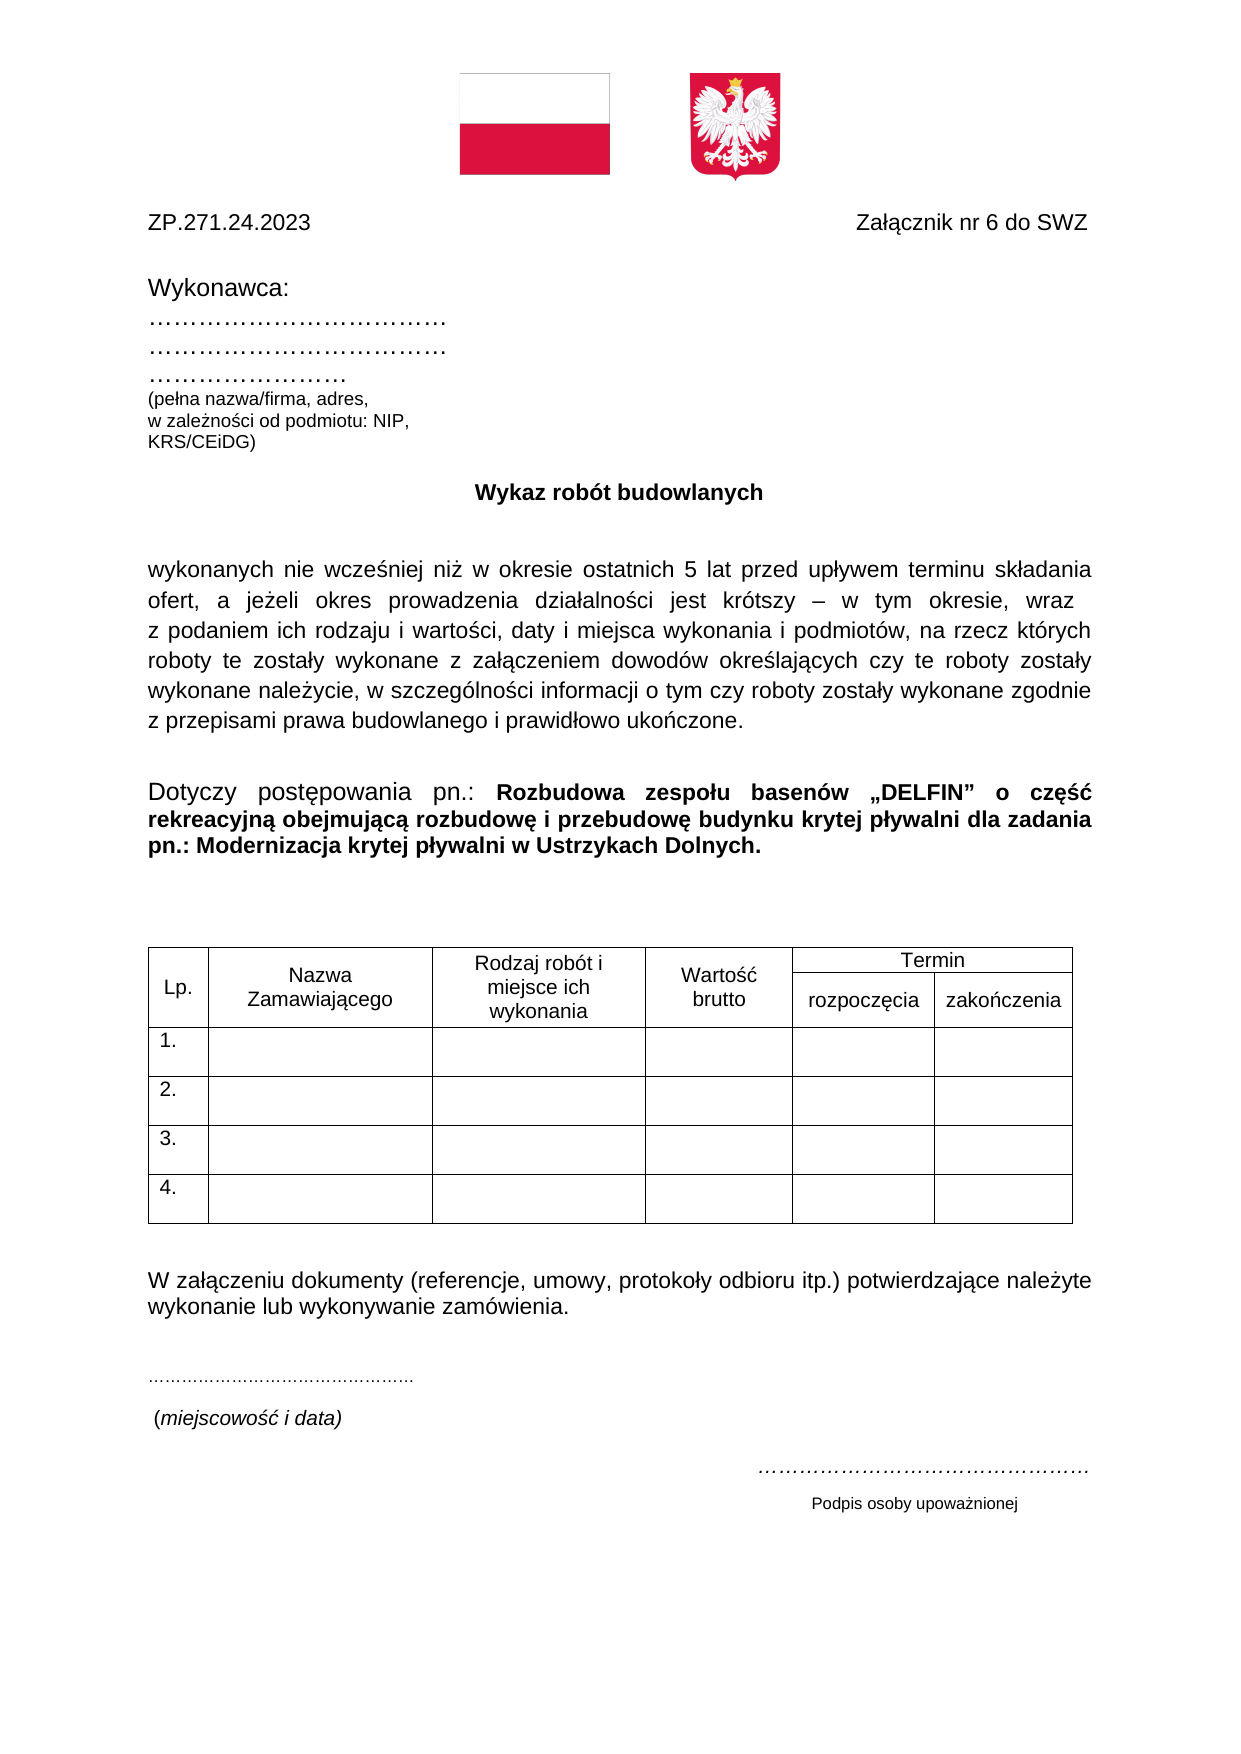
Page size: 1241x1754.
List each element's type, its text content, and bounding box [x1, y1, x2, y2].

text ………………………………………… [148, 1367, 1093, 1406]
table_cell [793, 1175, 934, 1222]
table_cell [646, 1175, 792, 1222]
table_cell [935, 1077, 1072, 1124]
text …………………………………………………………………………………… [148, 302, 472, 388]
table_cell [433, 1077, 645, 1124]
table_cell [793, 1077, 934, 1124]
table_cell [149, 1175, 208, 1222]
table_cell [646, 1028, 792, 1076]
table_header Termin [793, 948, 1072, 972]
table_cell [209, 1175, 432, 1222]
text (pełna nazwa/firma, adres, w zależności od podmiotu: NIP, KRS/CEiDG) [148, 388, 472, 453]
table_header Rodzaj robót i miejsce ich wykonania [433, 948, 645, 1027]
table_cell [209, 1126, 432, 1173]
table_header Nazwa Zamawiającego [209, 948, 432, 1027]
text ………………………………………… [148, 1453, 1093, 1477]
table_cell [209, 1028, 432, 1076]
table_cell [433, 1126, 645, 1173]
table_cell [935, 1028, 1072, 1076]
text wykonanych nie wcześniej niż w okresie ostatnich 5 lat przed upływem terminu składania ofert, a jeżeli okres prowadzenia działalności jest krótszy – w tym okresie, wraz z podaniem ich rodzaju i wartości, daty i miejsca wykonania i podmiotów, na rzecz których roboty te zostały wykonane z załączeniem dowodów określających czy te roboty zostały wykonane należycie, w szczególności informacji o tym czy roboty zostały wykonane zgodnie z przepisami prawa budowlanego i prawidłowo ukończone. [148, 556, 1093, 734]
text Podpis osoby upoważnionej [811, 1494, 1093, 1513]
table_cell [935, 1126, 1072, 1173]
table_header Lp. [149, 948, 208, 1027]
picture [459, 73, 781, 181]
table_cell [646, 1077, 792, 1124]
table_cell rozpoczęcia [793, 973, 934, 1027]
table_cell [209, 1077, 432, 1124]
table_cell [793, 1126, 934, 1173]
text Wykonawca: [148, 273, 1093, 302]
table_cell [646, 1126, 792, 1173]
text W załączeniu dokumenty (referencje, umowy, protokoły odbioru itp.) potwierdzające należyte wykonanie lub wykonywanie zamówienia. [148, 1267, 1093, 1319]
table_cell [433, 1028, 645, 1076]
table_cell [149, 1077, 208, 1124]
text ZP.271.24.2023 Załącznik nr 6 do SWZ [148, 208, 1093, 235]
table_cell [793, 1028, 934, 1076]
table_cell zakończenia [935, 973, 1072, 1027]
table_header Wartość brutto [646, 948, 792, 1027]
text (miejscowość i data) [148, 1406, 1093, 1453]
table_cell [149, 1028, 208, 1076]
table_cell [433, 1175, 645, 1222]
text Wykaz robót budowlanych [189, 479, 1049, 506]
table_cell [149, 1126, 208, 1173]
list Dotyczy postępowania pn.: Rozbudowa zespołu basenów „DELFIN” o część rekreacyjną obejmującą rozbudowę i przebudowę budynku krytej pływalni dla zadania pn.: Modernizacja krytej pływalni w Ustrzykach Dolnych. [148, 777, 1093, 858]
table_cell [935, 1175, 1072, 1222]
